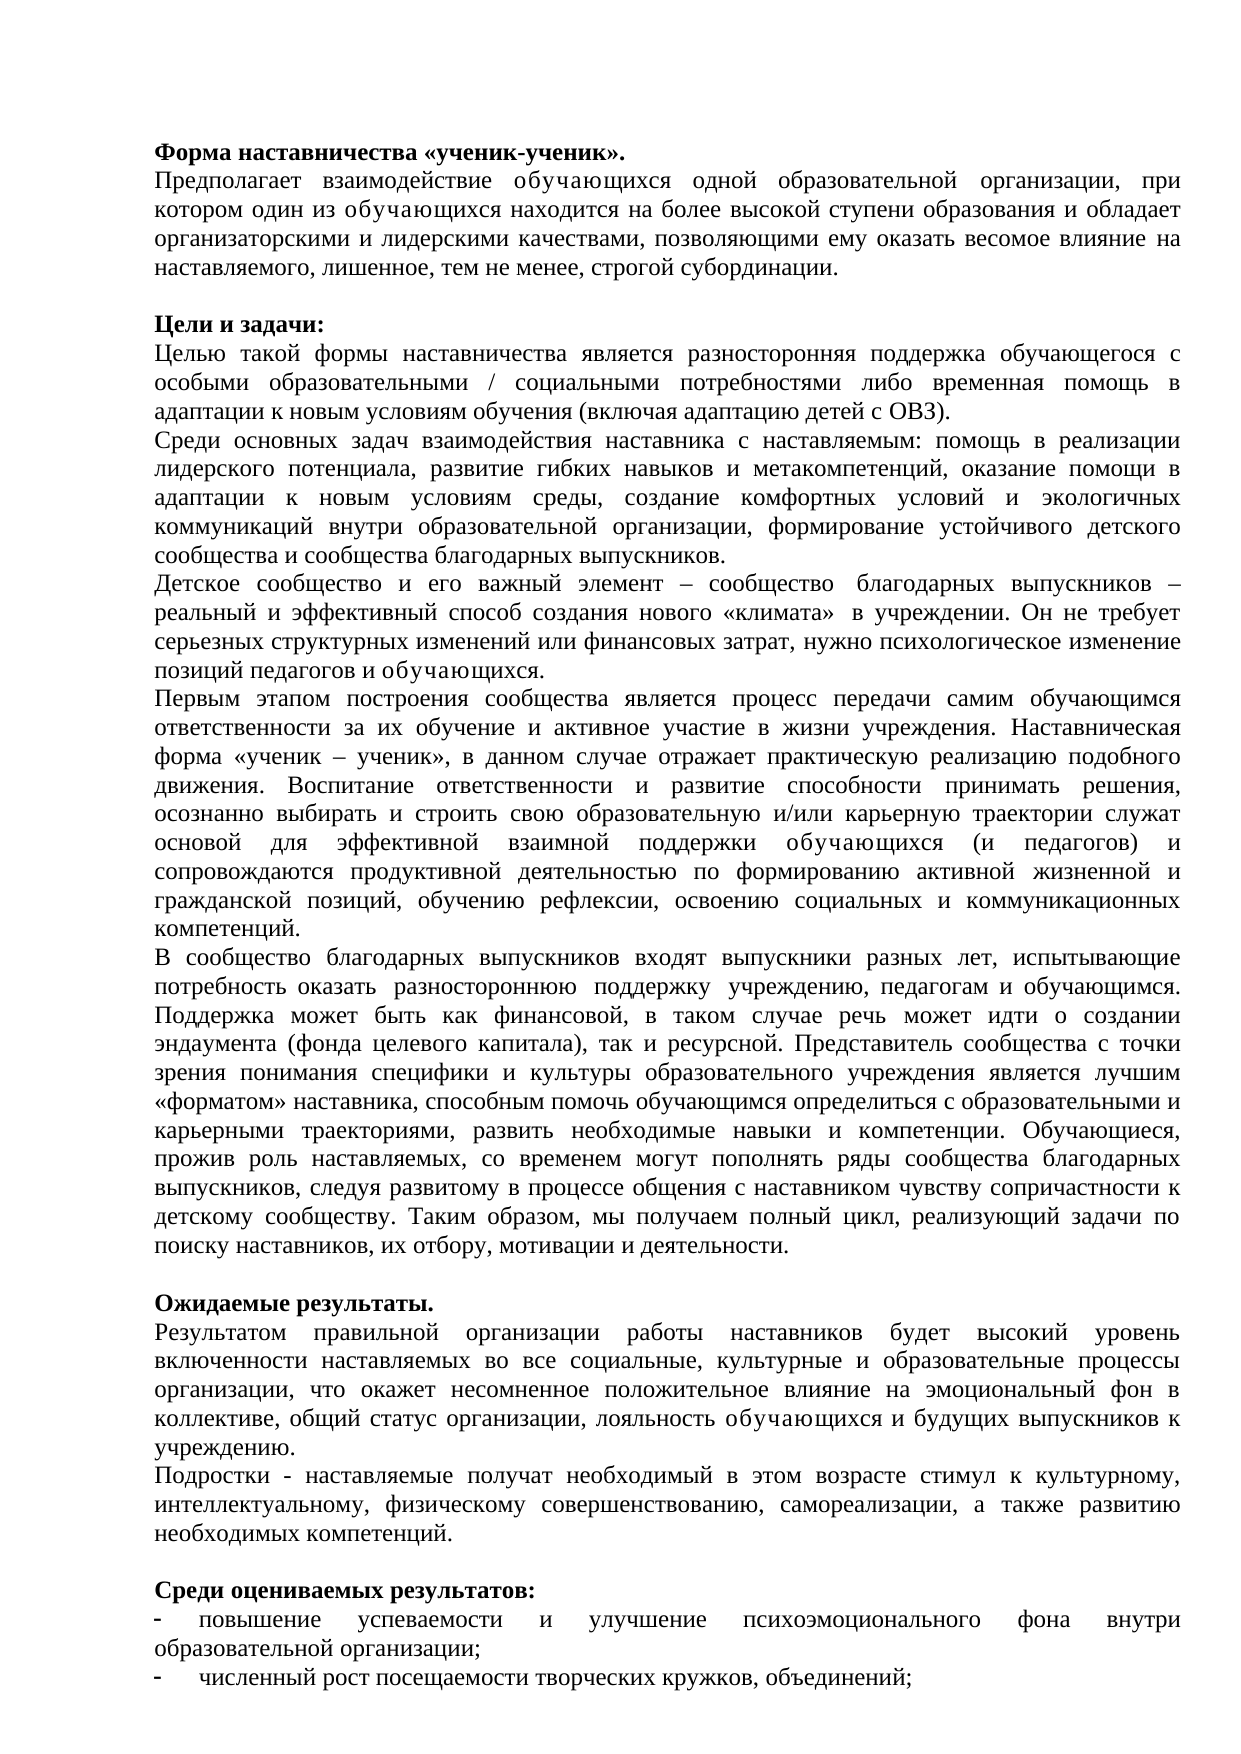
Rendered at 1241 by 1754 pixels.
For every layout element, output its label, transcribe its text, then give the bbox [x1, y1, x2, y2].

text Детское сообщество и его важный элемент – сообщество благодарных выпускников – реальный и эффективный способ создания нового «климата» в учреждении. Он не требует серьезных структурных изменений или финансовых затрат, нужно психологическое изменение позиций педагогов и обучающихся. [154, 568, 1181, 683]
subtitle Цели и задачи: [154, 310, 1181, 338]
text В сообщество благодарных выпускников входят выпускники разных лет, испытывающие потребность оказать разностороннюю поддержку учреждению, педагогам и обучающимся. Поддержка может быть как финансовой, в таком случае речь может идти о создании эндаумента (фонда целевого капитала), так и ресурсной. Представитель сообщества с точки зрения понимания специфики и культуры образовательного учреждения является лучшим «форматом» наставника, способным помочь обучающимся определиться с образовательными и карьерными траекториями, развить необходимые навыки и компетенции. Обучающиеся, прожив роль наставляемых, со временем могут пополнять ряды сообщества благодарных выпускников, следуя развитому в процессе общения с наставником чувству сопричастности к детскому сообществу. Таким образом, мы получаем полный цикл, реализующий задачи по поиску наставников, их отбору, мотивации и деятельности. [154, 942, 1181, 1258]
text Результатом правильной организации работы наставников будет высокий уровень включенности наставляемых во все социальные, культурные и образовательные процессы организации, что окажет несомненное положительное влияние на эмоциональный фон в коллективе, общий статус организации, лояльность обучающихся и будущих выпускников к учреждению. [154, 1317, 1181, 1460]
text Подростки - наставляемые получат необходимый в этом возрасте стимул к культурному, интеллектуальному, физическому совершенствованию, самореализации, а также развитию необходимых компетенций. [154, 1460, 1181, 1547]
subtitle Форма наставничества «ученик-ученик». [154, 137, 1181, 166]
list численный рост посещаемости творческих кружков, объединений; [153, 1662, 1181, 1691]
subtitle Среди оцениваемых результатов: [154, 1576, 1181, 1604]
text Первым этапом построения сообщества является процесс передачи самим обучающимся ответственности за их обучение и активное участие в жизни учреждения. Наставническая форма «ученик – ученик», в данном случае отражает практическую реализацию подобного движения. Воспитание ответственности и развитие способности принимать решения, осознанно выбирать и строить свою образовательную и/или карьерную траектории служат основой для эффективной взаимной поддержки обучающихся (и педагогов) и сопровождаются продуктивной деятельностью по формированию активной жизненной и гражданской позиций, обучению рефлексии, освоению социальных и коммуникационных компетенций. [154, 683, 1181, 942]
text Целью такой формы наставничества является разносторонняя поддержка обучающегося с особыми образовательными / социальными потребностями либо временная помощь в адаптации к новым условиям обучения (включая адаптацию детей с ОВЗ). [154, 338, 1181, 425]
subtitle Ожидаемые результаты. [154, 1288, 1181, 1317]
text Среди основных задач взаимодействия наставника с наставляемым: помощь в реализации лидерского потенциала, развитие гибких навыков и метакомпетенций, оказание помощи в адаптации к новым условиям среды, создание комфортных условий и экологичных коммуникаций внутри образовательной организации, формирование устойчивого детского сообщества и сообщества благодарных выпускников. [154, 425, 1181, 568]
list повышение успеваемости и улучшение психоэмоционального фона внутри образовательной организации; [153, 1604, 1181, 1662]
text Предполагает взаимодействие обучающихся одной образовательной организации, при котором один из обучающихся находится на более высокой ступени образования и обладает организаторскими и лидерскими качествами, позволяющими ему оказать весомое влияние на наставляемого, лишенное, тем не менее, строгой субординации. [154, 166, 1181, 281]
